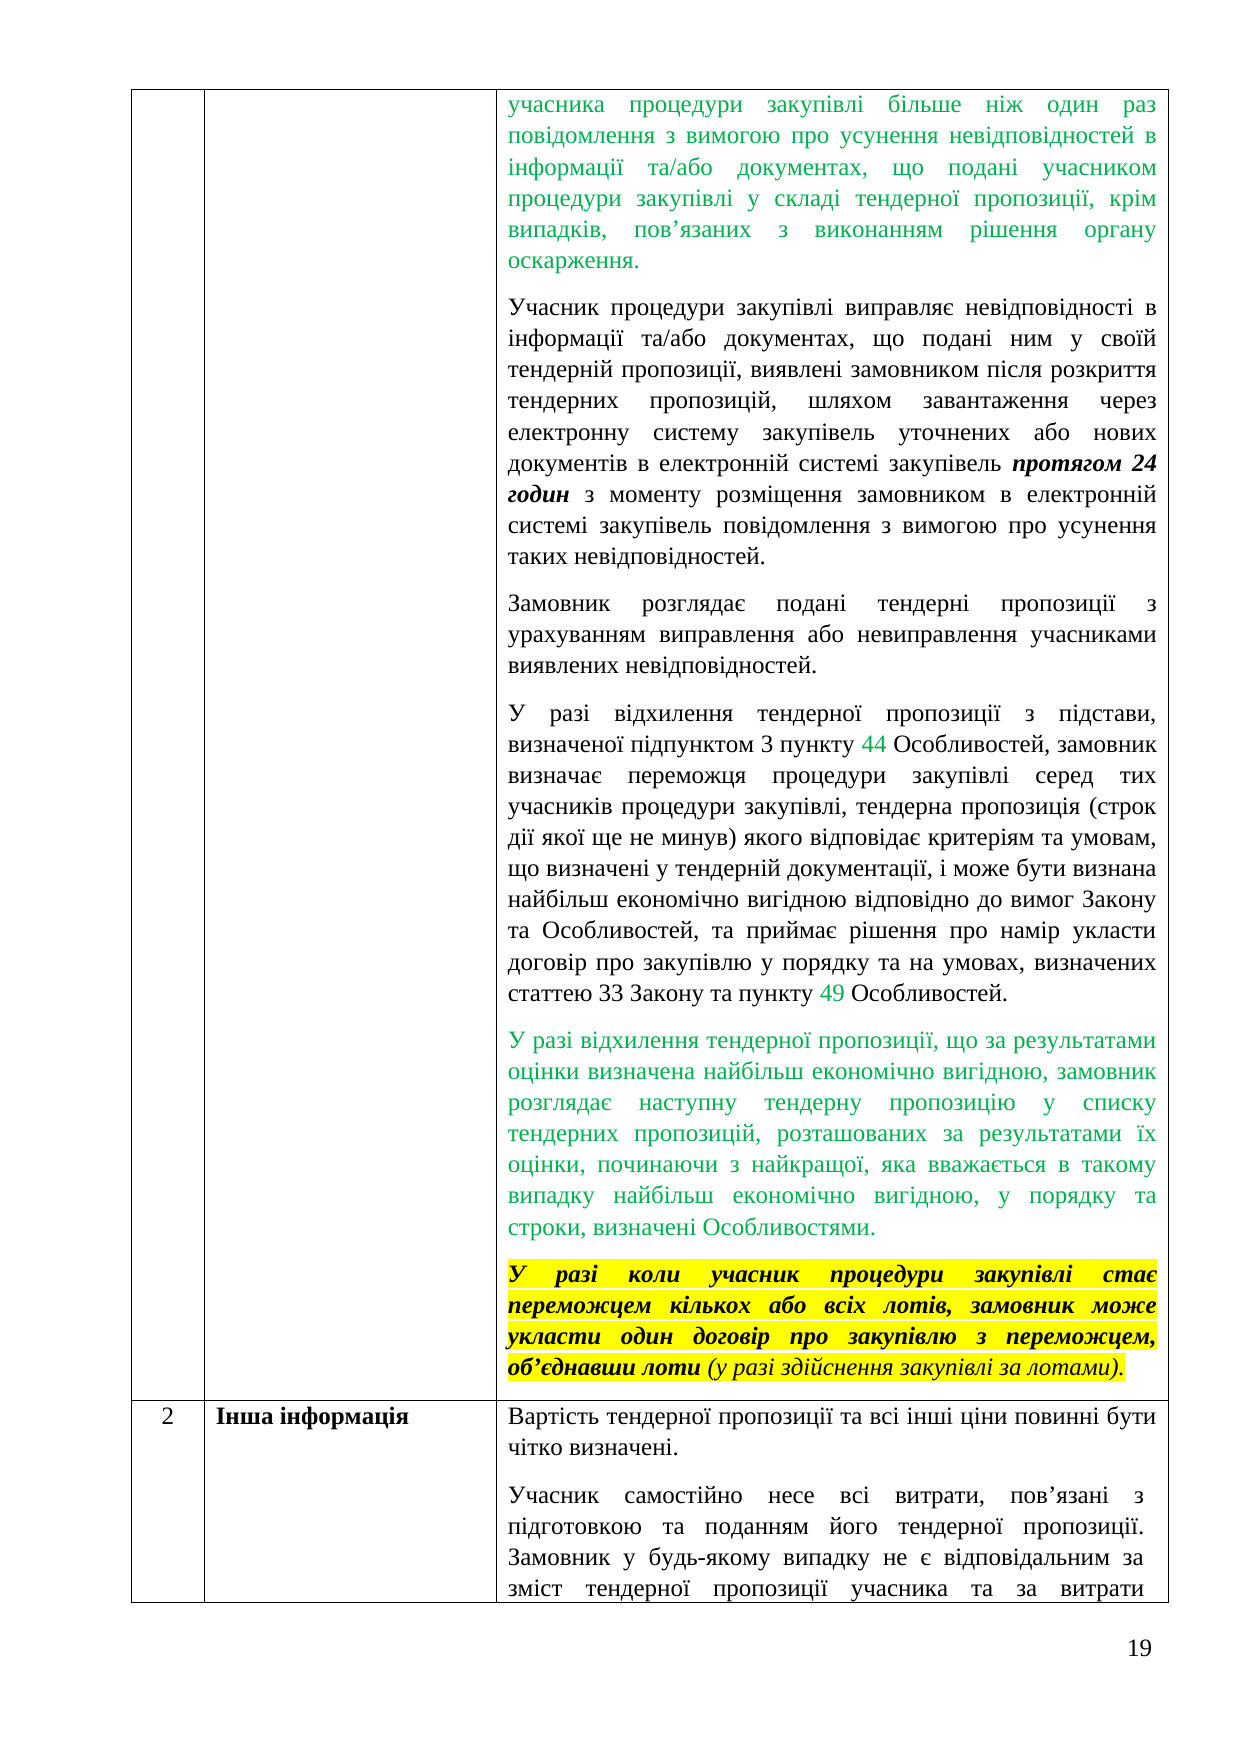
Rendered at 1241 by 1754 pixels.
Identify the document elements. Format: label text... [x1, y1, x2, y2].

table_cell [497, 90, 1168, 1400]
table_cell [497, 1401, 1168, 1602]
table_cell Інша інформація [205, 1401, 496, 1602]
table_cell 2 [132, 1401, 204, 1602]
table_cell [205, 90, 496, 1400]
table_cell 1 [132, 90, 204, 1400]
